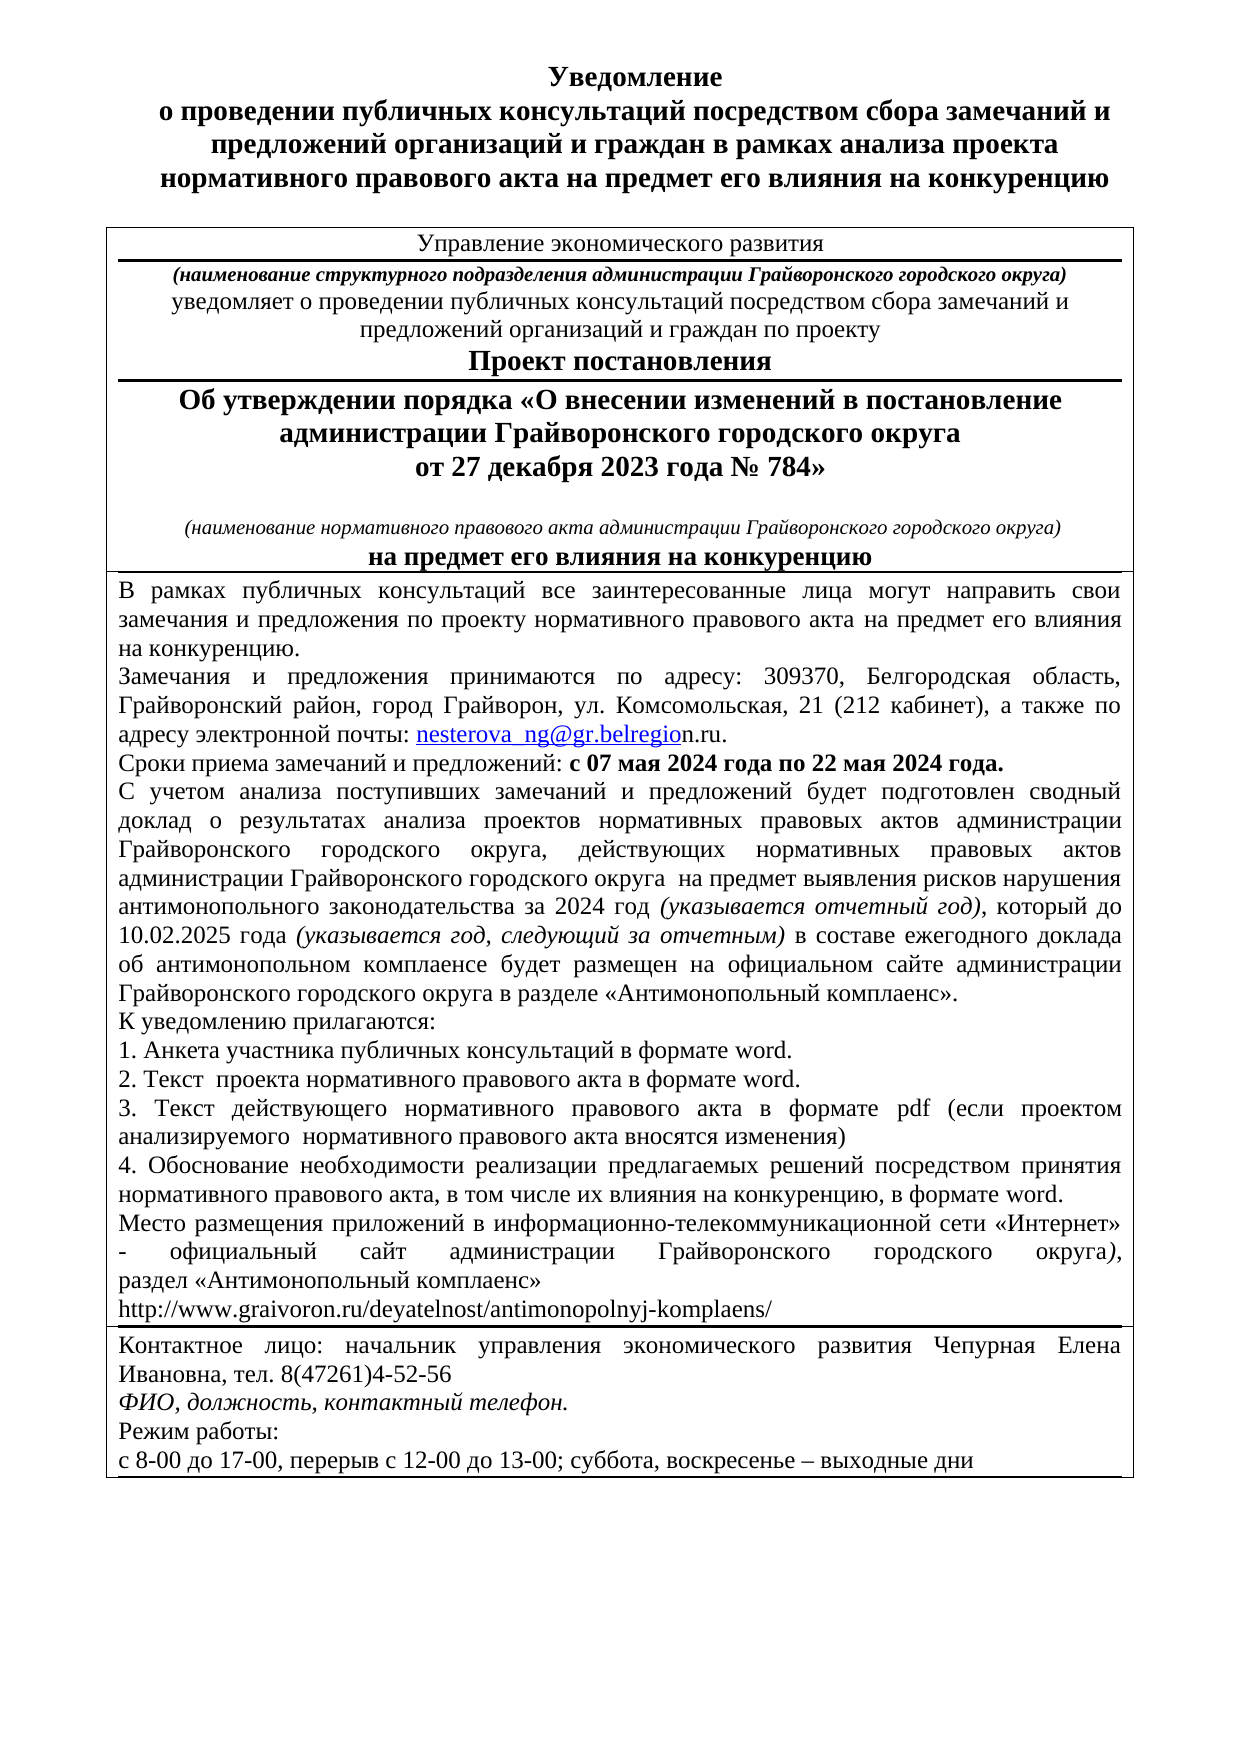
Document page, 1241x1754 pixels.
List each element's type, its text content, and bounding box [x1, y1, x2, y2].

text нормативного правового акта на предмет его влияния на конкуренцию [118, 160, 1152, 193]
text Уведомление [118, 59, 1152, 93]
table_cell Контактное лицо: начальник управления экономического развития Чепурная Елена Ивановна, тел. 8(47261)4-52-56 ФИО, должность, контактный телефон. Режим работы: с 8-00 до 17-00, перерыв с 12-00 до 13-00; суббота, воскресенье – выходные дни [107, 1327, 1133, 1477]
text о проведении публичных консультаций посредством сбора замечаний и предложений организаций и граждан в рамках анализа проекта [118, 93, 1152, 160]
table_cell В рамках публичных консультаций все заинтересованные лица могут направить свои замечания и предложения по проекту нормативного правового акта на предмет его влияния на конкуренцию. Замечания и предложения принимаются по адресу: 309370, Белгородская область, Грайворонский район, город Грайворон, ул. Комсомольская, 21 (212 кабинет), а также по адресу электронной почты: nesterova_ng@gr.belregion.ru. Сроки приема замечаний и предложений: с 07 мая 2024 года по 22 мая 2024 года. С учетом анализа поступивших замечаний и предложений будет подготовлен сводный доклад о результатах анализа проектов нормативных правовых актов администрации Грайворонского городского округа, действующих нормативных правовых актов администрации Грайворонского городского округа на предмет выявления рисков нарушения антимонопольного законодательства за 2024 год (указывается отчетный год), который до 10.02.2025 года (указывается год, следующий за отчетным) в составе ежегодного доклада об антимонопольном комплаенсе будет размещен на официальном сайте администрации Грайворонского городского округа в разделе «Антимонопольный комплаенс». К уведомлению прилагаются: 1. Анкета участника публичных консультаций в формате word. 2. Текст проекта нормативного правового акта в формате word. 3. Текст действующего нормативного правового акта в формате pdf (если проектом анализируемого нормативного правового акта вносятся изменения) 4. Обоснование необходимости реализации предлагаемых решений посредством принятия нормативного правового акта, в том числе их влияния на конкуренцию, в формате word. Место размещения приложений в информационно-телекоммуникационной сети «Интернет» - официальный сайт администрации Грайворонского городского округа), раздел «Антимонопольный комплаенс» http://www.graivoron.ru/deyatelnost/antimonopolnyj-komplaens/ [107, 572, 1133, 1326]
table_header Управление экономического развития (наименование структурного подразделения администрации Грайворонского городского округа) уведомляет о проведении публичных консультаций посредством сбора замечаний и предложений организаций и граждан по проекту Проект постановления Об утверждении порядка «О внесении изменений в постановление администрации Грайворонского городского округа от 27 декабря 2023 года № 784» (наименование нормативного правового акта администрации Грайворонского городского округа) на предмет его влияния на конкуренцию [107, 228, 1133, 571]
